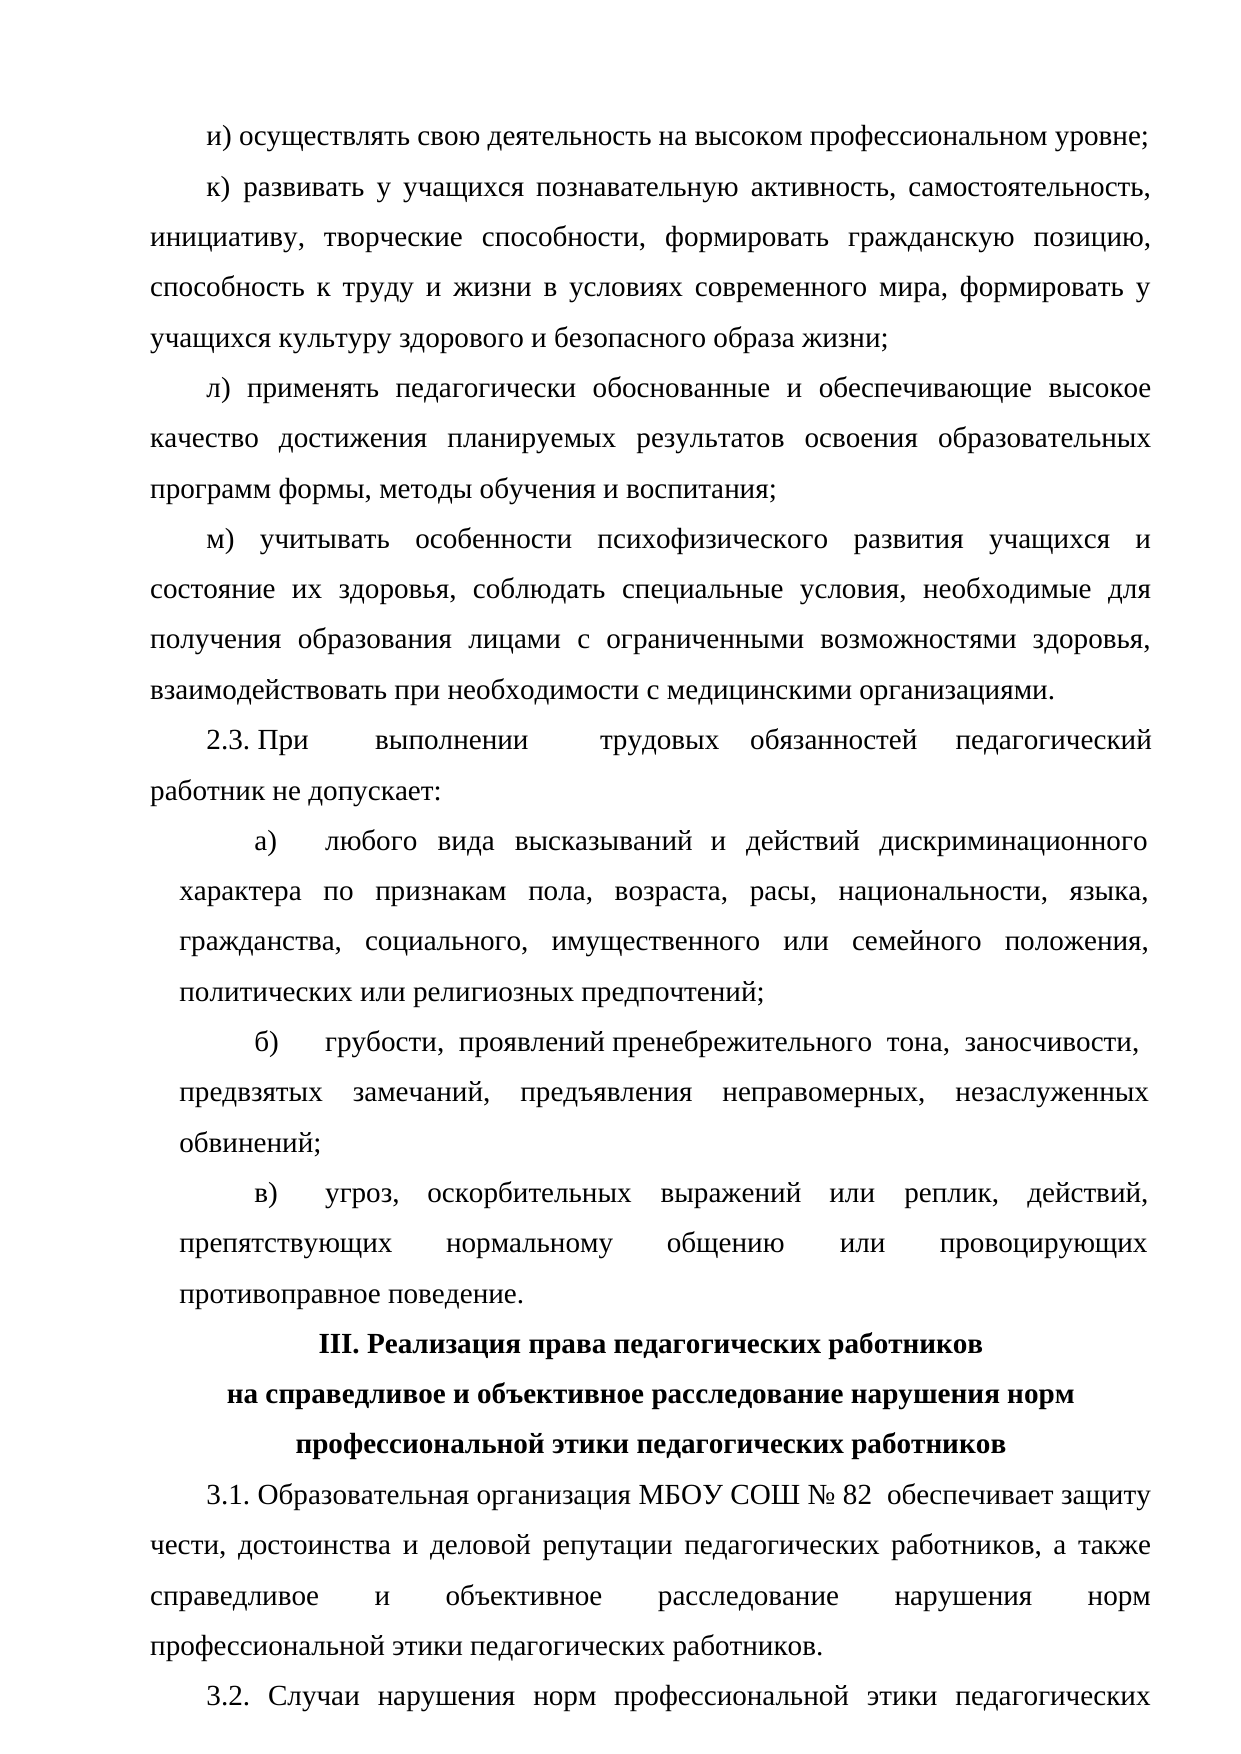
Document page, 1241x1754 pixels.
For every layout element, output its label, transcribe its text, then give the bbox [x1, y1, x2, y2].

text противоправное поведение. [179, 1276, 1152, 1309]
title на справедливое и объективное расследование нарушения норм [150, 1376, 1152, 1410]
text 2.3. При выполнении трудовых обязанностей педагогический работник не допускает: [150, 722, 1152, 806]
title III. Реализация права педагогических работников [150, 1326, 1152, 1359]
text 3.1. Образовательная организация МБОУ СОШ № 82 обеспечивает защиту чести, достоинства и деловой репутации педагогических работников, а также справедливое и объективное расследование нарушения норм профессиональной этики педагогических работников. [150, 1477, 1152, 1661]
title профессиональной этики педагогических работников [150, 1427, 1152, 1460]
text предвзятых замечаний, предъявления неправомерных, незаслуженных обвинений; [179, 1074, 1150, 1158]
text в) угроз, оскорбительных выражений или реплик, действий, [254, 1175, 1152, 1209]
text б) грубости, проявлений пренебрежительного тона, заносчивости, [254, 1024, 1152, 1058]
text к) развивать у учащихся познавательную активность, самостоятельность, инициативу, творческие способности, формировать гражданскую позицию, способность к труду и жизни в условиях современного мира, формировать у учащихся культуру здорового и безопасного образа жизни; [150, 169, 1152, 353]
text препятствующих нормальному общению или провоцирующих [179, 1225, 1152, 1259]
text л) применять педагогически обоснованные и обеспечивающие высокое качество достижения планируемых результатов освоения образовательных программ формы, методы обучения и воспитания; [150, 370, 1152, 504]
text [150, 1678, 1152, 1712]
text а) любого вида высказываний и действий дискриминационного [254, 823, 1152, 856]
text характера по признакам пола, возраста, расы, национальности, языка, гражданства, социального, имущественного или семейного положения, политических или религиозных предпочтений; [179, 873, 1150, 1007]
text м) учитывать особенности психофизического развития учащихся и состояние их здоровья, соблюдать специальные условия, необходимые для получения образования лицами с ограниченными возможностями здоровья, взаимодействовать при необходимости с медицинскими организациями. [150, 521, 1152, 706]
text и) осуществлять свою деятельность на высоком профессиональном уровне; [150, 118, 1152, 152]
